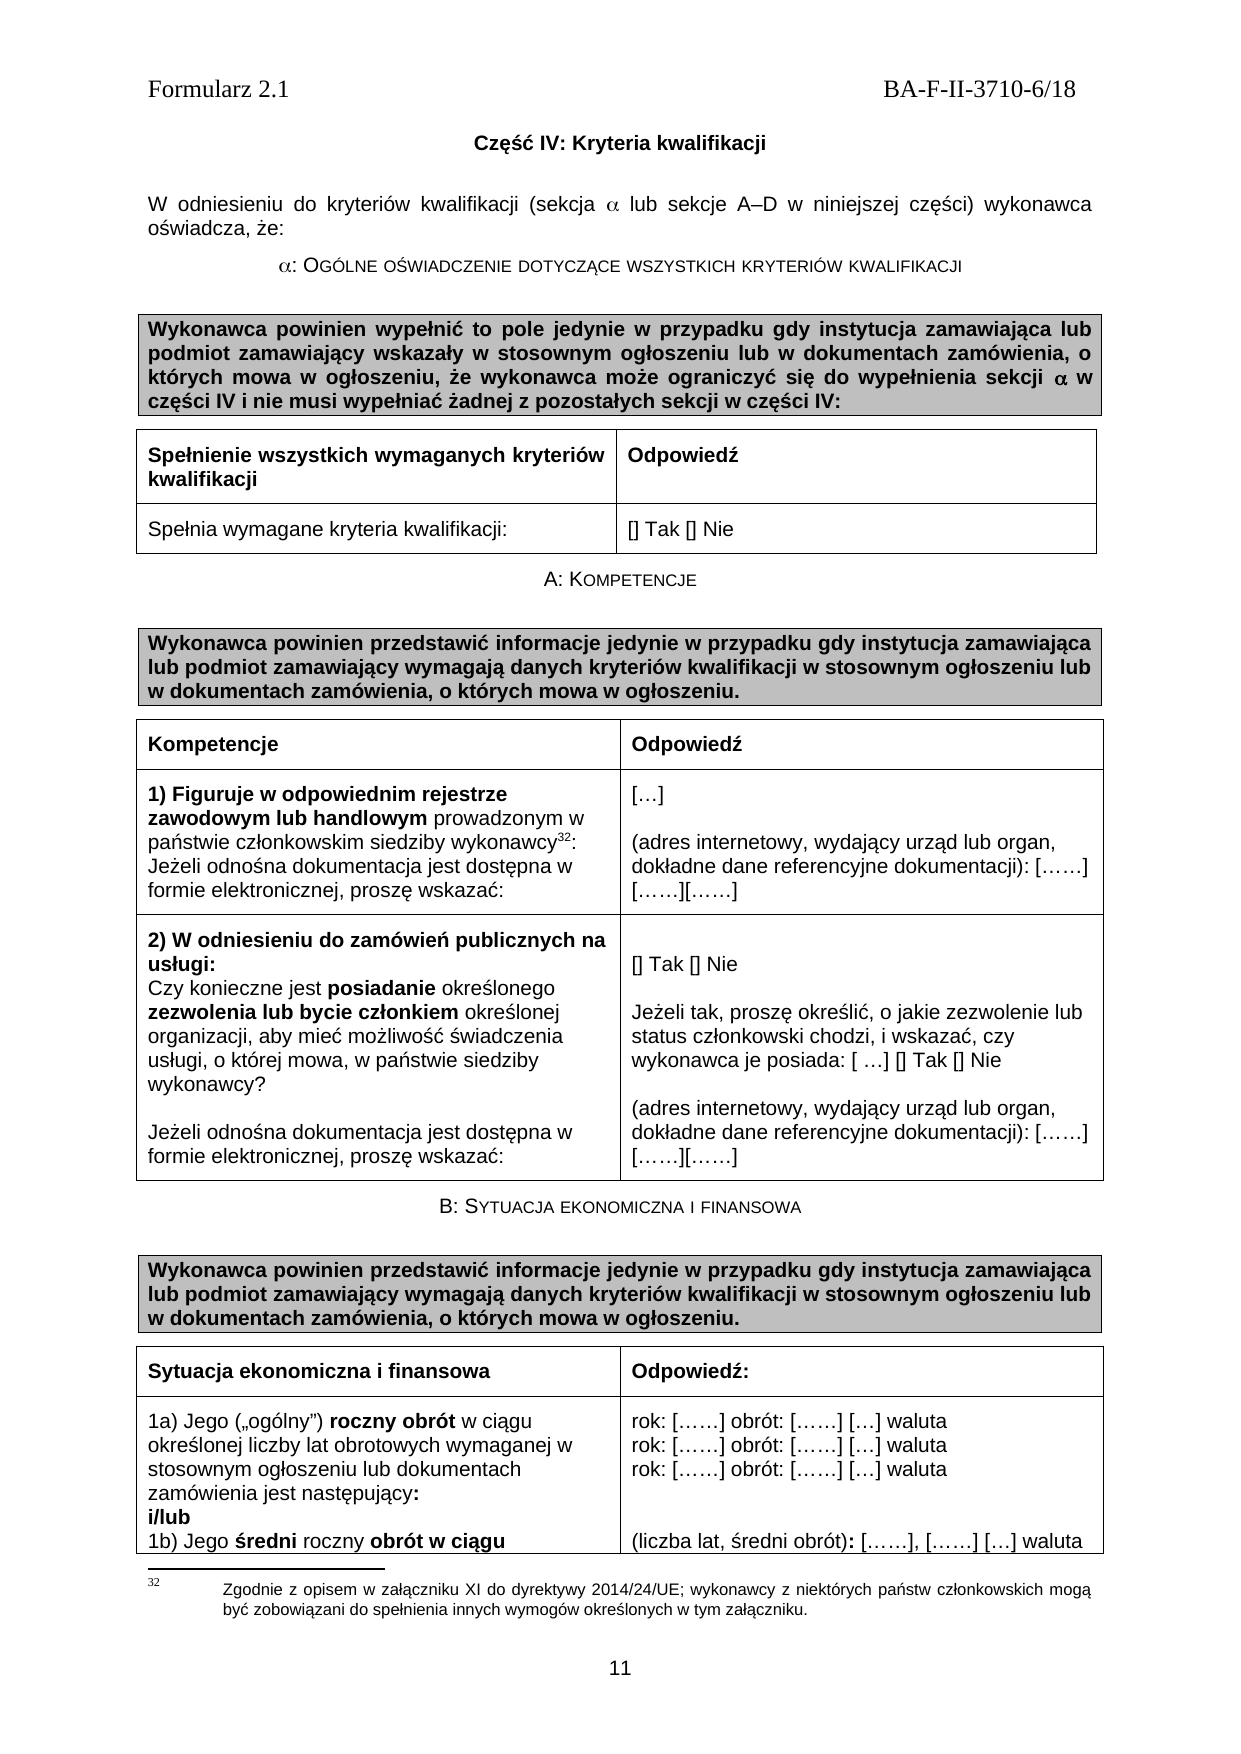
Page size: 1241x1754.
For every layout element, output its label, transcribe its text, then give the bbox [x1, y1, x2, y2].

table_header Kompetencje [137, 720, 620, 768]
table_cell […] (adres internetowy, wydający urząd lub organ, dokładne dane referencyjne dokumentacji): [……][……][……] [621, 770, 1103, 914]
text Wykonawca powinien przedstawić informacje jedynie w przypadku gdy instytucja zamawiająca lub podmiot zamawiający wymagają danych kryteriów kwalifikacji w stosownym ogłoszeniu lub w dokumentach zamówienia, o których mowa w ogłoszeniu. [139, 1256, 1101, 1332]
table_cell Spełnia wymagane kryteria kwalifikacji: [137, 504, 616, 553]
table_cell 1) Figuruje w odpowiednim rejestrze zawodowym lub handlowym prowadzonym w państwie członkowskim siedziby wykonawcy: Jeżeli odnośna dokumentacja jest dostępna w formie elektronicznej, proszę wskazać: [137, 770, 620, 914]
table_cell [137, 1397, 620, 1553]
table_cell 2) W odniesieniu do zamówień publicznych na usługi: Czy konieczne jest posiadanie określonego zezwolenia lub bycie członkiem określonej organizacji, aby mieć możliwość świadczenia usługi, o której mowa, w państwie siedziby wykonawcy? Jeżeli odnośna dokumentacja jest dostępna w formie elektronicznej, proszę wskazać: [137, 915, 620, 1180]
table_header Spełnienie wszystkich wymaganych kryteriów kwalifikacji [137, 430, 616, 503]
table_header Odpowiedź [617, 430, 1096, 503]
text Wykonawca powinien przedstawić informacje jedynie w przypadku gdy instytucja zamawiająca lub podmiot zamawiający wymagają danych kryteriów kwalifikacji w stosownym ogłoszeniu lub w dokumentach zamówienia, o których mowa w ogłoszeniu. [139, 629, 1101, 705]
title A: Kompetencje [148, 566, 1093, 590]
table_cell [] Tak [] Nie [617, 504, 1096, 553]
table_cell [] Tak [] Nie Jeżeli tak, proszę określić, o jakie zezwolenie lub status członkowski chodzi, i wskazać, czy wykonawca je posiada: [ …] [] Tak [] Nie (adres internetowy, wydający urząd lub organ, dokładne dane referencyjne dokumentacji): [……][……][……] [621, 915, 1103, 1180]
title : Ogólne oświadczenie dotyczące wszystkich kryteriów kwalifikacji [148, 253, 1093, 277]
table_header Odpowiedź: [621, 1347, 1103, 1396]
title Część IV: Kryteria kwalifikacji [148, 131, 1093, 154]
title B: Sytuacja ekonomiczna i finansowa [148, 1193, 1093, 1217]
text W odniesieniu do kryteriów kwalifikacji (sekcja lub sekcje A–D w niniejszej części) wykonawca oświadcza, że: [148, 192, 1093, 240]
text Wykonawca powinien wypełnić to pole jedynie w przypadku gdy instytucja zamawiająca lub podmiot zamawiający wskazały w stosownym ogłoszeniu lub w dokumentach zamówienia, o których mowa w ogłoszeniu, że wykonawca może ograniczyć się do wypełnienia sekcji w części IV i nie musi wypełniać żadnej z pozostałych sekcji w części IV: [139, 315, 1101, 415]
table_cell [621, 1397, 1103, 1553]
table_header Odpowiedź [621, 720, 1103, 768]
table_header Sytuacja ekonomiczna i finansowa [137, 1347, 620, 1396]
